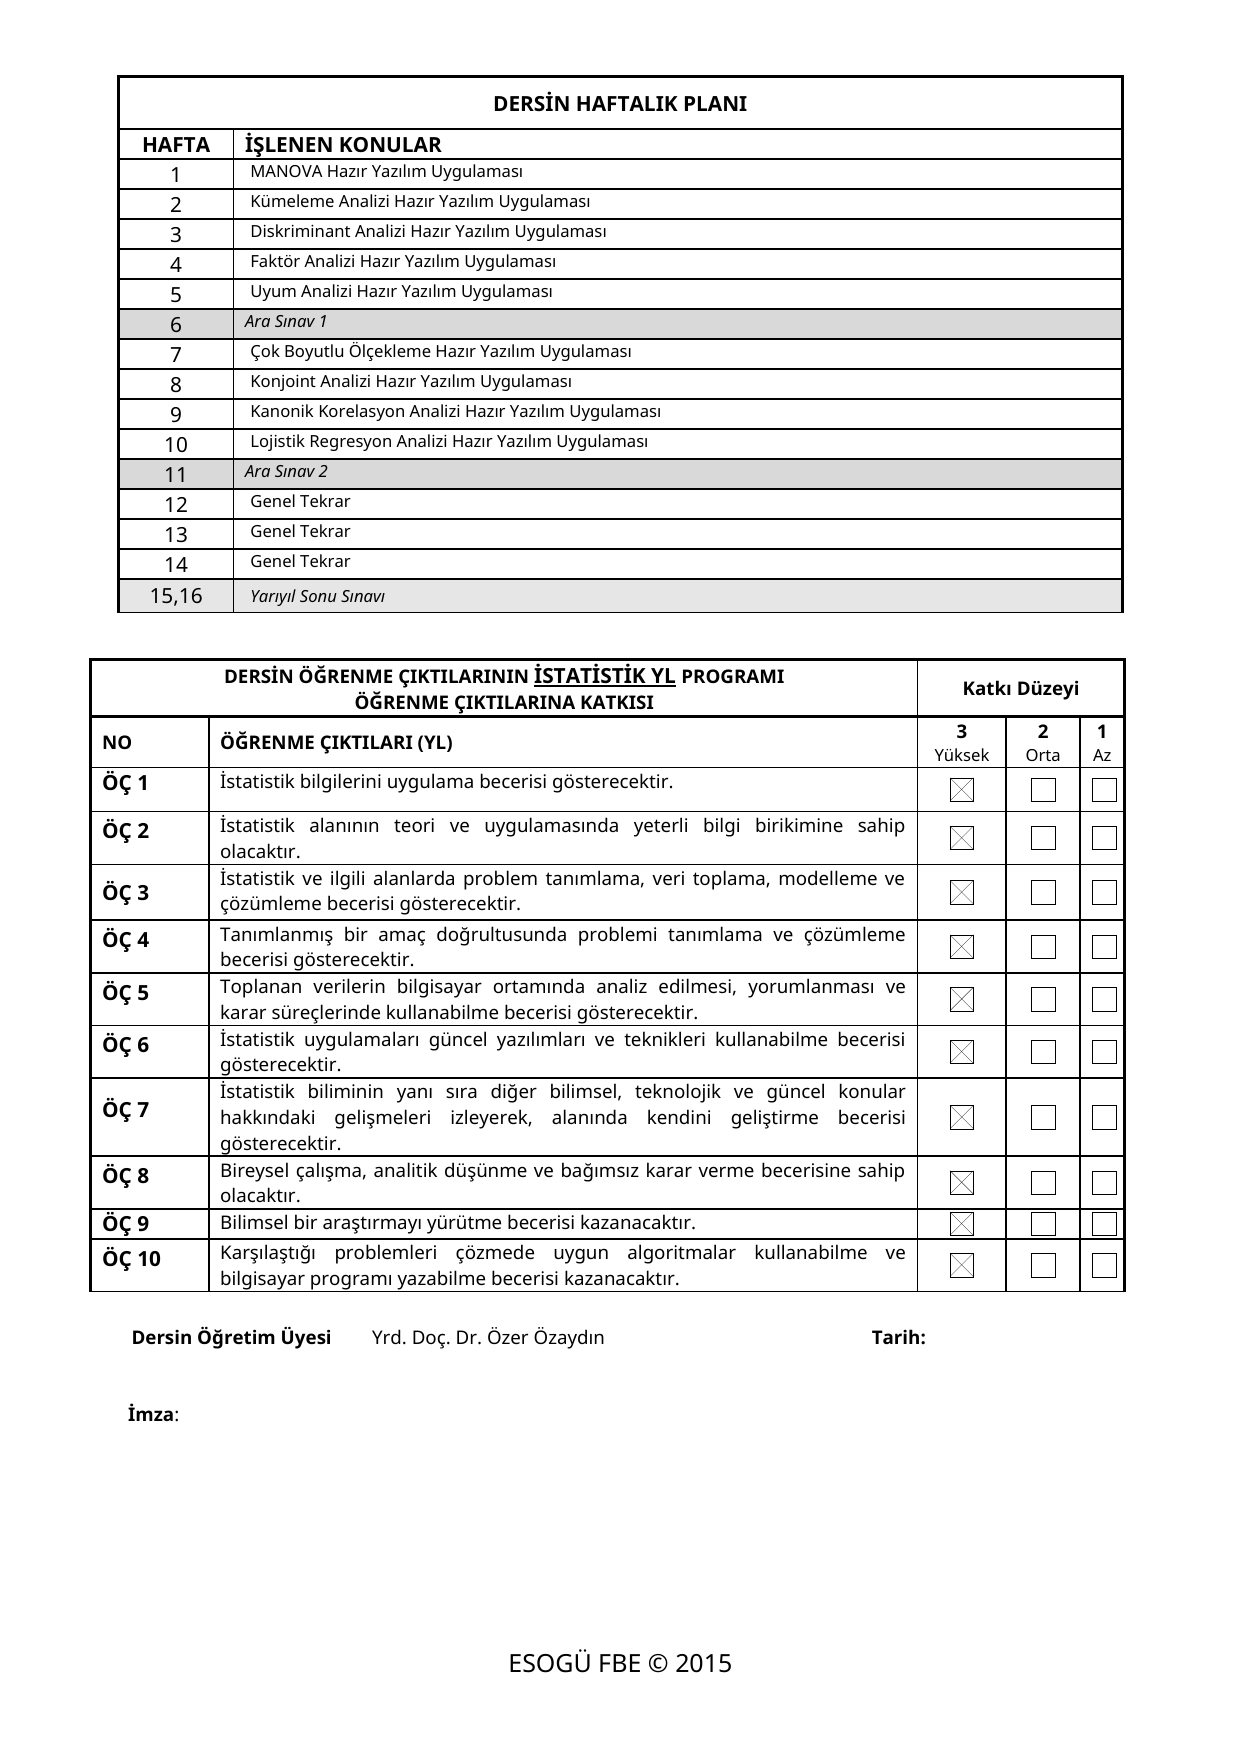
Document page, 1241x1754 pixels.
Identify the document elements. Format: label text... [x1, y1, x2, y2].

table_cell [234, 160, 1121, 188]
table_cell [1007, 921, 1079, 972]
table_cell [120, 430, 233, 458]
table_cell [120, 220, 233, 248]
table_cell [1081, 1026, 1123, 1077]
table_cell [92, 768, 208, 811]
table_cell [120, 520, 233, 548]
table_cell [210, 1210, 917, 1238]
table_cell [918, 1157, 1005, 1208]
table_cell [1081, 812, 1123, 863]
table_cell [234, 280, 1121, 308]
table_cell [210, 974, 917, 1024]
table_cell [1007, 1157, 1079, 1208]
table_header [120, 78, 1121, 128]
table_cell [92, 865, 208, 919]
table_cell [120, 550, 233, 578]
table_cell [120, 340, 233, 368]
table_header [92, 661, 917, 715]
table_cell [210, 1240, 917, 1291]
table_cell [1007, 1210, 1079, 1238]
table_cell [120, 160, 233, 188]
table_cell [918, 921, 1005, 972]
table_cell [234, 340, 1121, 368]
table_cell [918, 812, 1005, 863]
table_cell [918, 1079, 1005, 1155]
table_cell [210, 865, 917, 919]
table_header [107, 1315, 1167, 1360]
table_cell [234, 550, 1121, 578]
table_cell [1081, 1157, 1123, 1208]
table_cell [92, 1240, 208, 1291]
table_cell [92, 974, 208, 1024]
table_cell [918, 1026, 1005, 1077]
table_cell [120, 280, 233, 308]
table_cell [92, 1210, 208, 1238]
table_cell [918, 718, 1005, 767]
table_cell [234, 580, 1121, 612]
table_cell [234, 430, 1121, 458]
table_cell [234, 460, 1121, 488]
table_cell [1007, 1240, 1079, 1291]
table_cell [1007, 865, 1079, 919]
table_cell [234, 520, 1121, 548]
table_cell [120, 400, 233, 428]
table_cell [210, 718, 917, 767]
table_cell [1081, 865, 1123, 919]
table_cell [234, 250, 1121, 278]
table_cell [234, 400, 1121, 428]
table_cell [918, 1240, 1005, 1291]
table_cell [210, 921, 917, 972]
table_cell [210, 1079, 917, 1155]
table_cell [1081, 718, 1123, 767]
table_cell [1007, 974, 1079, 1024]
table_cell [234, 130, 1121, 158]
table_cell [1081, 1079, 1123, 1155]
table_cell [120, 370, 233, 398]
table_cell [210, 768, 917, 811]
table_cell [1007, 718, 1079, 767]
text İmza: [118, 1401, 1122, 1427]
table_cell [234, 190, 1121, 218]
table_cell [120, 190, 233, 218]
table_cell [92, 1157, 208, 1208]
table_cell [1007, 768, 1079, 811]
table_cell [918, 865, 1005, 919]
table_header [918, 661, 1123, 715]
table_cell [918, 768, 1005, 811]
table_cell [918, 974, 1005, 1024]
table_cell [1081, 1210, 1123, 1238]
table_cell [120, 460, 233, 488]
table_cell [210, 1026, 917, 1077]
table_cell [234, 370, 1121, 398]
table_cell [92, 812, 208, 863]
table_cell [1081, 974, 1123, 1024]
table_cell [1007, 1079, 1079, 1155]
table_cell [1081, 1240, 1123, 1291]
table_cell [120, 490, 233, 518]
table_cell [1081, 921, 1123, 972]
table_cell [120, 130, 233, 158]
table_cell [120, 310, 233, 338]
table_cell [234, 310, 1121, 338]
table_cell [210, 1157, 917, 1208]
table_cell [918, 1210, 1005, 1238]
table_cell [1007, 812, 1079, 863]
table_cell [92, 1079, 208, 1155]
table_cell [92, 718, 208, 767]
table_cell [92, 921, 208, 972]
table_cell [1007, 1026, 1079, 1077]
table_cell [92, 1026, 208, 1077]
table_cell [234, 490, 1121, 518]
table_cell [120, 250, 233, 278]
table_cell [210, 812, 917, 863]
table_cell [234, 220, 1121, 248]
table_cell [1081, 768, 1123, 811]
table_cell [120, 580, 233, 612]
